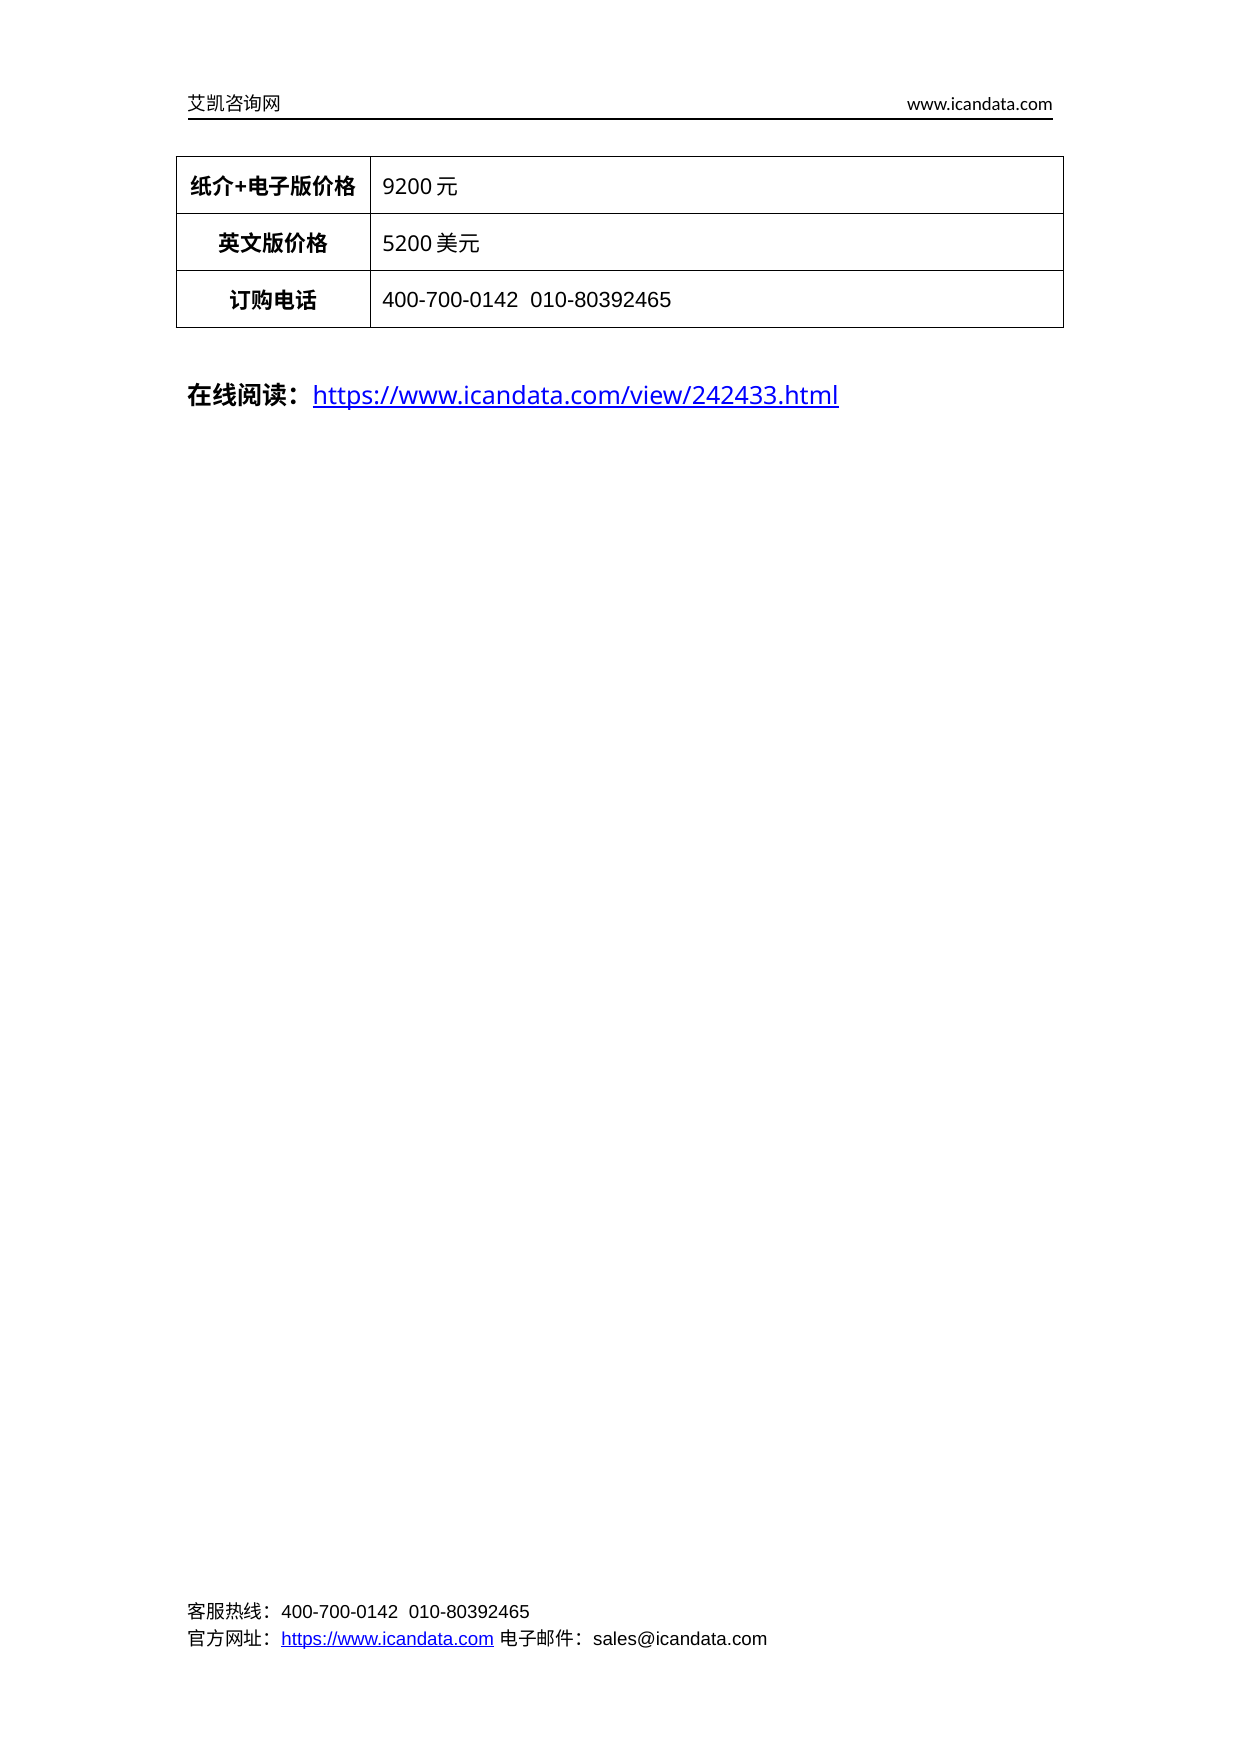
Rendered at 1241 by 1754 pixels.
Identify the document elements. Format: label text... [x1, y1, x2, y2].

table_cell 5200美元 [371, 214, 1063, 270]
table_cell 英文版价格 [177, 214, 370, 270]
table_cell 400-700-0142 010-80392465 [371, 271, 1063, 327]
text 在线阅读：https://www.icandata.com/view/242433.html [187, 361, 1053, 426]
table_cell 9200元 [371, 157, 1063, 213]
table_cell 订购电话 [177, 271, 370, 327]
table_cell 纸介+电子版价格 [177, 157, 370, 213]
